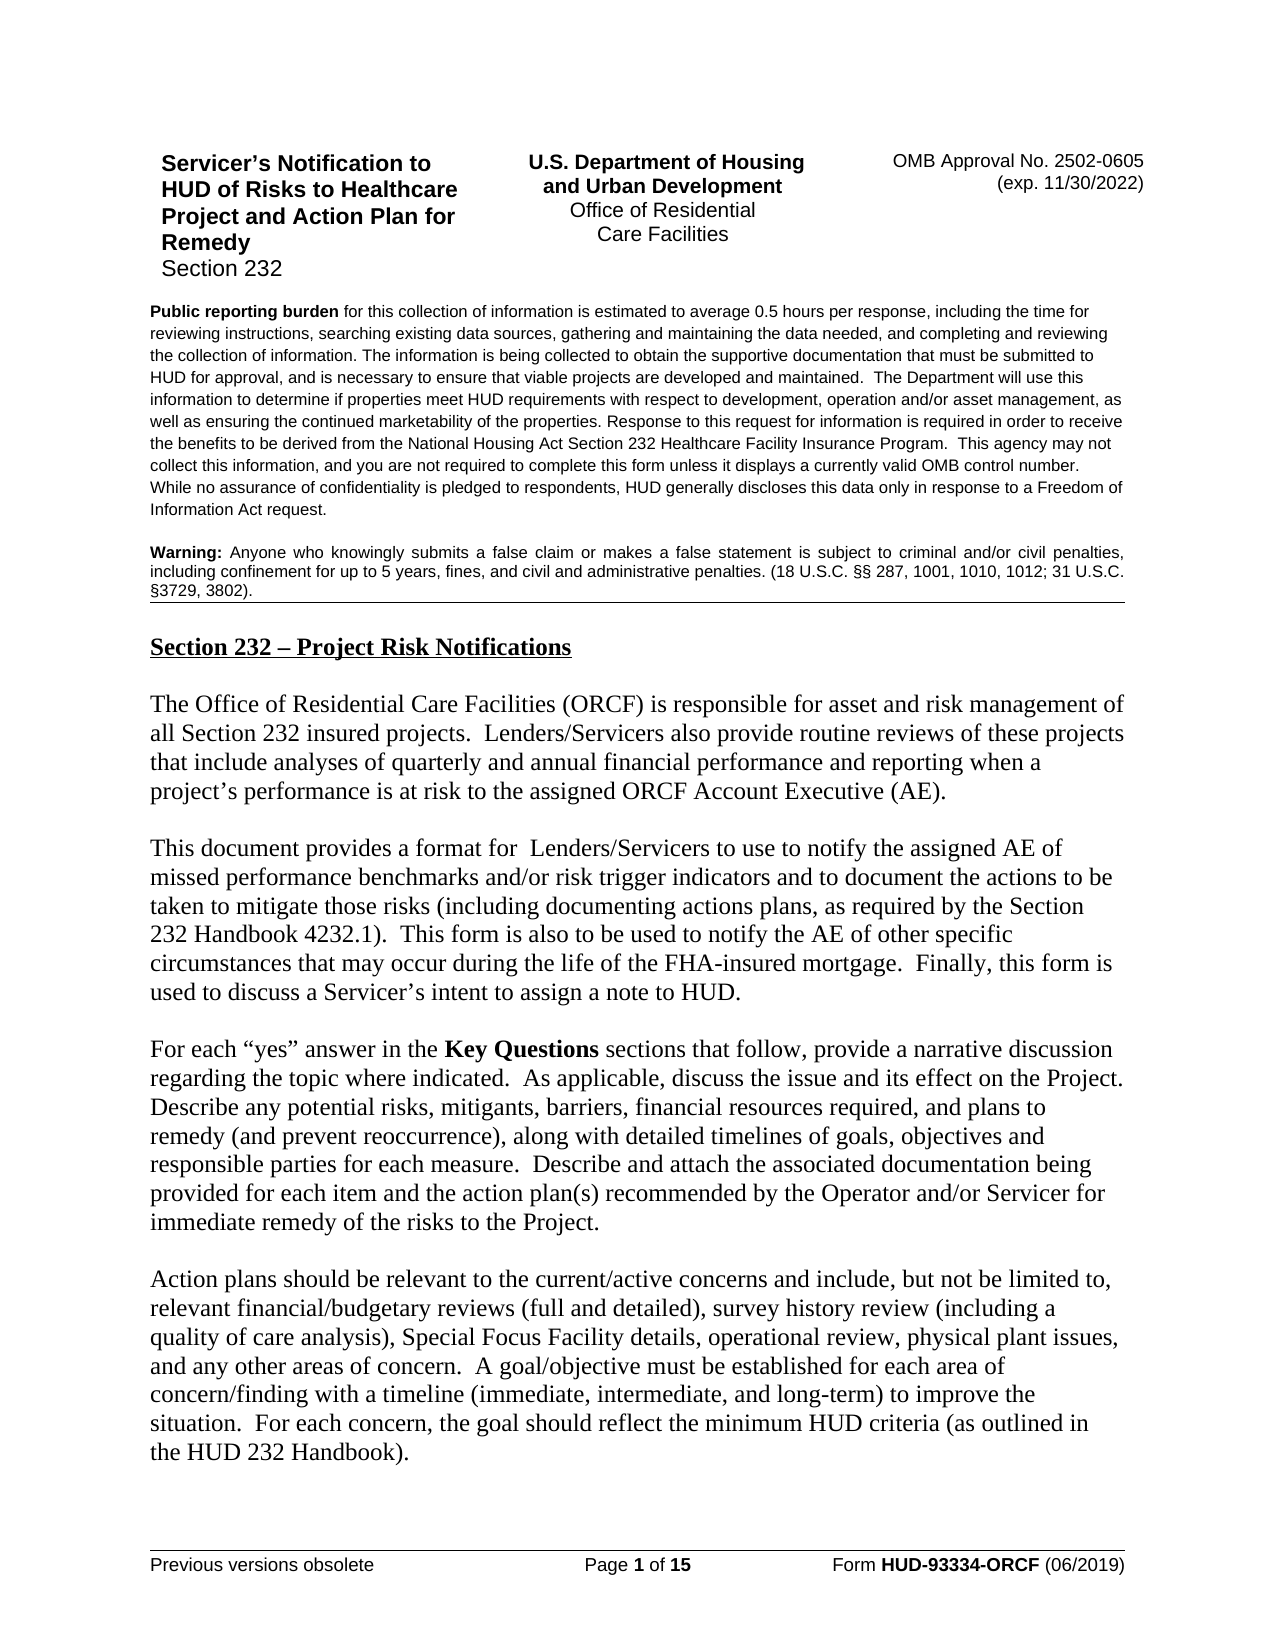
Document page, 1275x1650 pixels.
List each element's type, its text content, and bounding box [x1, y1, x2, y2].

text For each “yes” answer in the Key Questions sections that follow, provide a narrative discussion regarding the topic where indicated. As applicable, discuss the issue and its effect on the Project. Describe any potential risks, mitigants, barriers, financial resources required, and plans to remedy (and prevent reoccurrence), along with detailed timelines of goals, objectives and responsible parties for each measure. Describe and attach the associated documentation being provided for each item and the action plan(s) recommended by the Operator and/or Servicer for immediate remedy of the risks to the Project. [150, 1034, 1125, 1236]
text Warning: Anyone who knowingly submits a false claim or makes a false statement is subject to criminal and/or civil penalties, including confinement for up to 5 years, fines, and civil and administrative penalties. (18 U.S.C. §§ 287, 1001, 1010, 1012; 31 U.S.C. §3729, 3802). [150, 543, 1125, 602]
text Action plans should be relevant to the current/active concerns and include, but not be limited to, relevant financial/budgetary reviews (full and detailed), survey history review (including a quality of care analysis), Special Focus Facility details, operational review, physical plant issues, and any other areas of concern. A goal/objective must be established for each area of concern/finding with a timeline (immediate, intermediate, and long-term) to improve the situation. For each concern, the goal should reflect the minimum HUD criteria (as outlined in the HUD 232 Handbook). [150, 1264, 1125, 1466]
text The Office of Residential Care Facilities (ORCF) is responsible for asset and risk management of all Section 232 insured projects. Lenders/Servicers also provide routine reviews of these projects that include analyses of quarterly and annual financial performance and reporting when a project’s performance is at risk to the assigned ORCF Account Executive (AE). [150, 689, 1125, 804]
text This document provides a format for Lenders/Servicers to use to notify the assigned AE of missed performance benchmarks and/or risk trigger indicators and to document the actions to be taken to mitigate those risks (including documenting actions plans, as required by the Section 232 Handbook 4232.1). This form is also to be used to notify the AE of other specific circumstances that may occur during the life of the FHA-insured mortgage. Finally, this form is used to discuss a Servicer’s intent to assign a note to HUD. [150, 833, 1125, 1006]
table_header Servicer’s Notification to HUD of Risks to Healthcare Project and Action Plan for Remedy Section 232 [150, 150, 499, 302]
table_header OMB Approval No. 2502-0605 (exp. 11/30/2022) [827, 150, 1155, 302]
table_header U.S. Department of Housing and Urban Development Office of Residential Care Facilities [499, 150, 827, 302]
text Section 232 – Project Risk Notifications [150, 632, 1125, 661]
text Public reporting burden for this collection of information is estimated to average 0.5 hours per response, including the time for reviewing instructions, searching existing data sources, gathering and maintaining the data needed, and completing and reviewing the collection of information. The information is being collected to obtain the supportive documentation that must be submitted to HUD for approval, and is necessary to ensure that viable projects are developed and maintained. The Department will use this information to determine if properties meet HUD requirements with respect to development, operation and/or asset management, as well as ensuring the continued marketability of the properties. Response to this request for information is required in order to receive the benefits to be derived from the National Housing Act Section 232 Healthcare Facility Insurance Program. This agency may not collect this information, and you are not required to complete this form unless it displays a currently valid OMB control number. While no assurance of confidentiality is pledged to respondents, HUD generally discloses this data only in response to a Freedom of Information Act request. [150, 302, 1125, 519]
